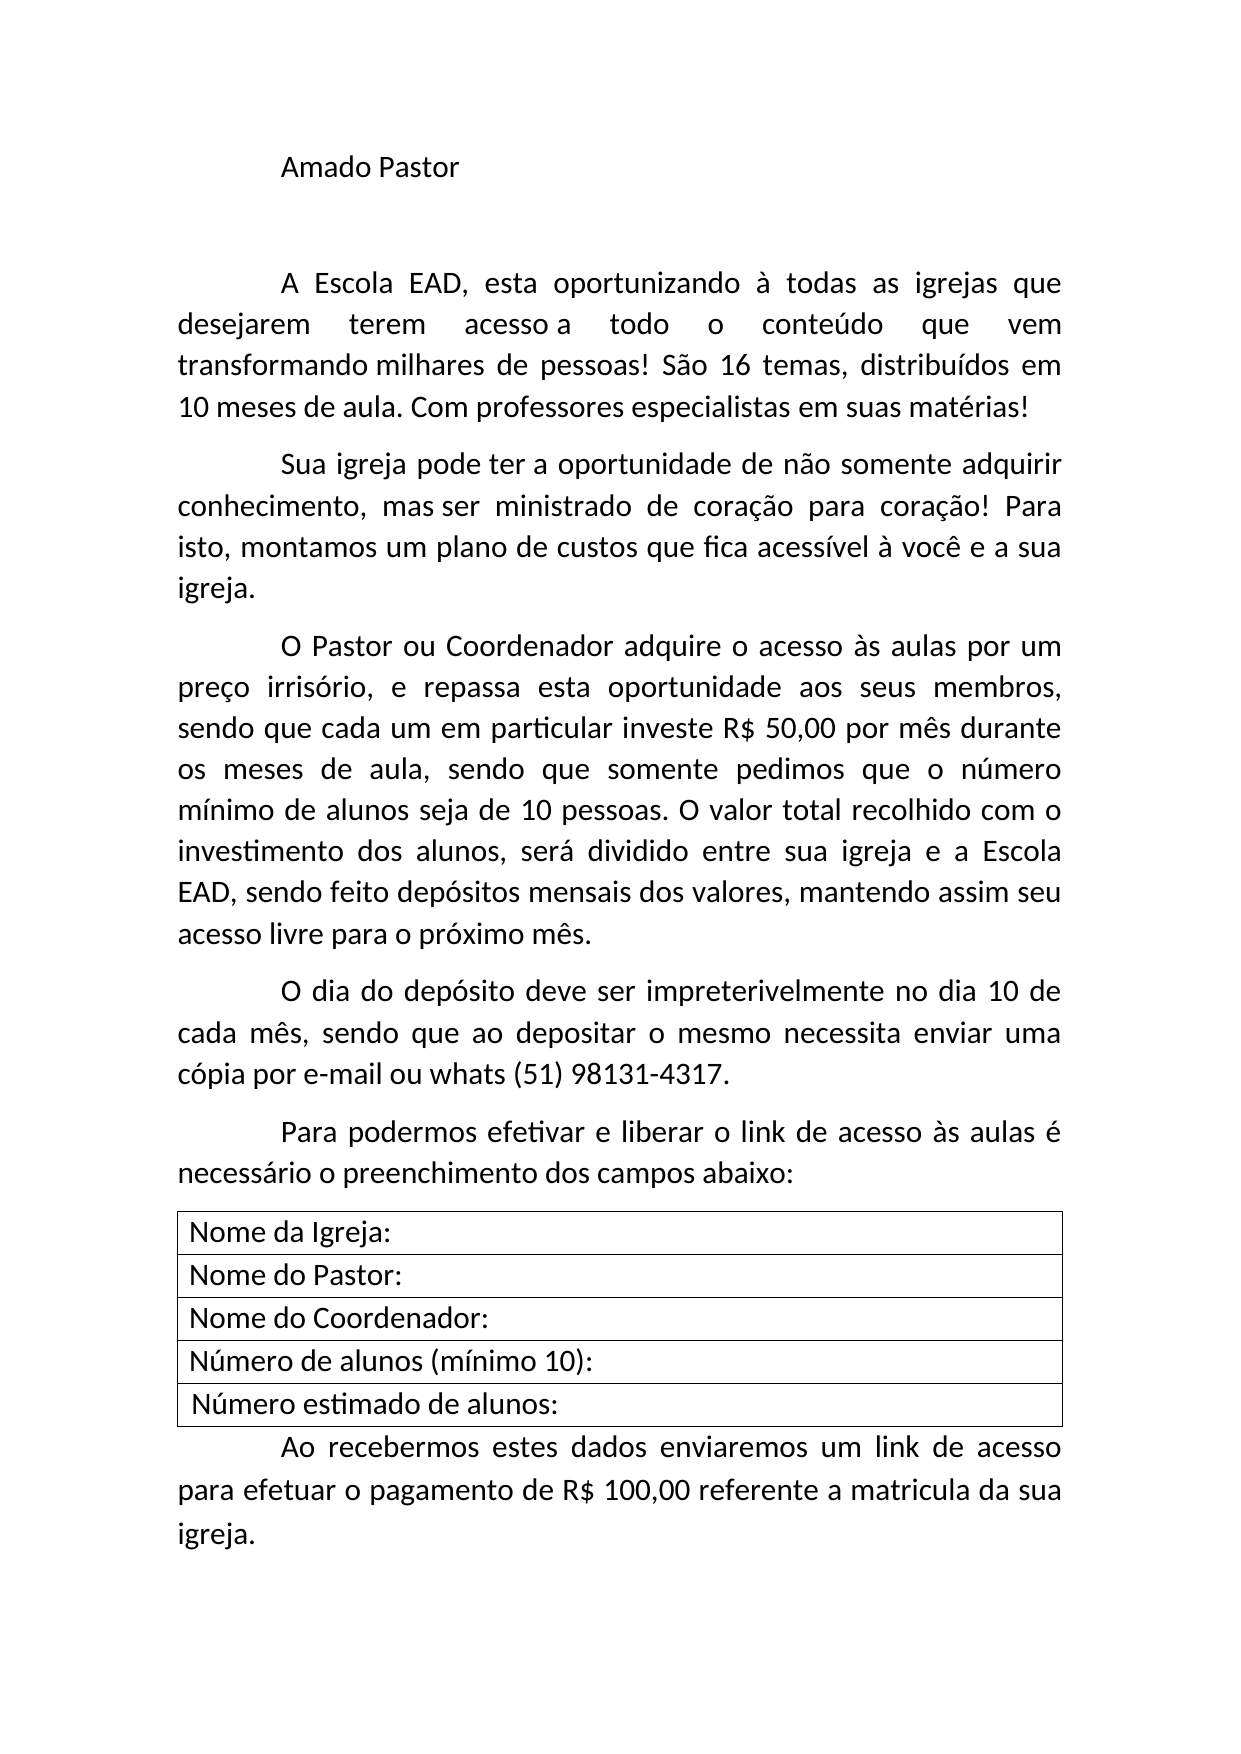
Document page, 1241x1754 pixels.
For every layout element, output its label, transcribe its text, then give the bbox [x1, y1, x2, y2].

text A Escola EAD, esta oportunizando à todas as igrejas que desejarem terem acesso a todo o conteúdo que vem transformando milhares de pessoas! São 16 temas, distribuídos em 10 meses de aula. Com professores especialistas em suas matérias! [177, 263, 1063, 425]
table_cell Número estimado de alunos: [178, 1384, 1062, 1426]
text O dia do depósito deve ser impreterivelmente no dia 10 de cada mês, sendo que ao depositar o mesmo necessita enviar uma cópia por e-mail ou whats (51) 98131-4317. [177, 972, 1063, 1092]
table_cell Número de alunos (mínimo 10): [178, 1341, 1062, 1383]
text Amado Pastor [177, 148, 1063, 186]
text O Pastor ou Coordenador adquire o acesso às aulas por um preço irrisório, e repassa esta oportunidade aos seus membros, sendo que cada um em particular investe R$ 50,00 por mês durante os meses de aula, sendo que somente pedimos que o número mínimo de alunos seja de 10 pessoas. O valor total recolhido com o investimento dos alunos, será dividido entre sua igreja e a Escola EAD, sendo feito depósitos mensais dos valores, mantendo assim seu acesso livre para o próximo mês. [177, 626, 1063, 952]
text Sua igreja pode ter a oportunidade de não somente adquirir conhecimento, mas ser ministrado de coração para coração! Para isto, montamos um plano de custos que fica acessível à você e a sua igreja. [177, 444, 1063, 606]
table_cell Nome do Pastor: [178, 1255, 1062, 1297]
table_cell Nome do Coordenador: [178, 1298, 1062, 1340]
text Para podermos efetivar e liberar o link de acesso às aulas é necessário o preenchimento dos campos abaixo: [177, 1112, 1063, 1191]
text Ao recebermos estes dados enviaremos um link de acesso para efetuar o pagamento de R$ 100,00 referente a matricula da sua igreja. [177, 1427, 1063, 1552]
table_header Nome da Igreja: [178, 1212, 1062, 1254]
